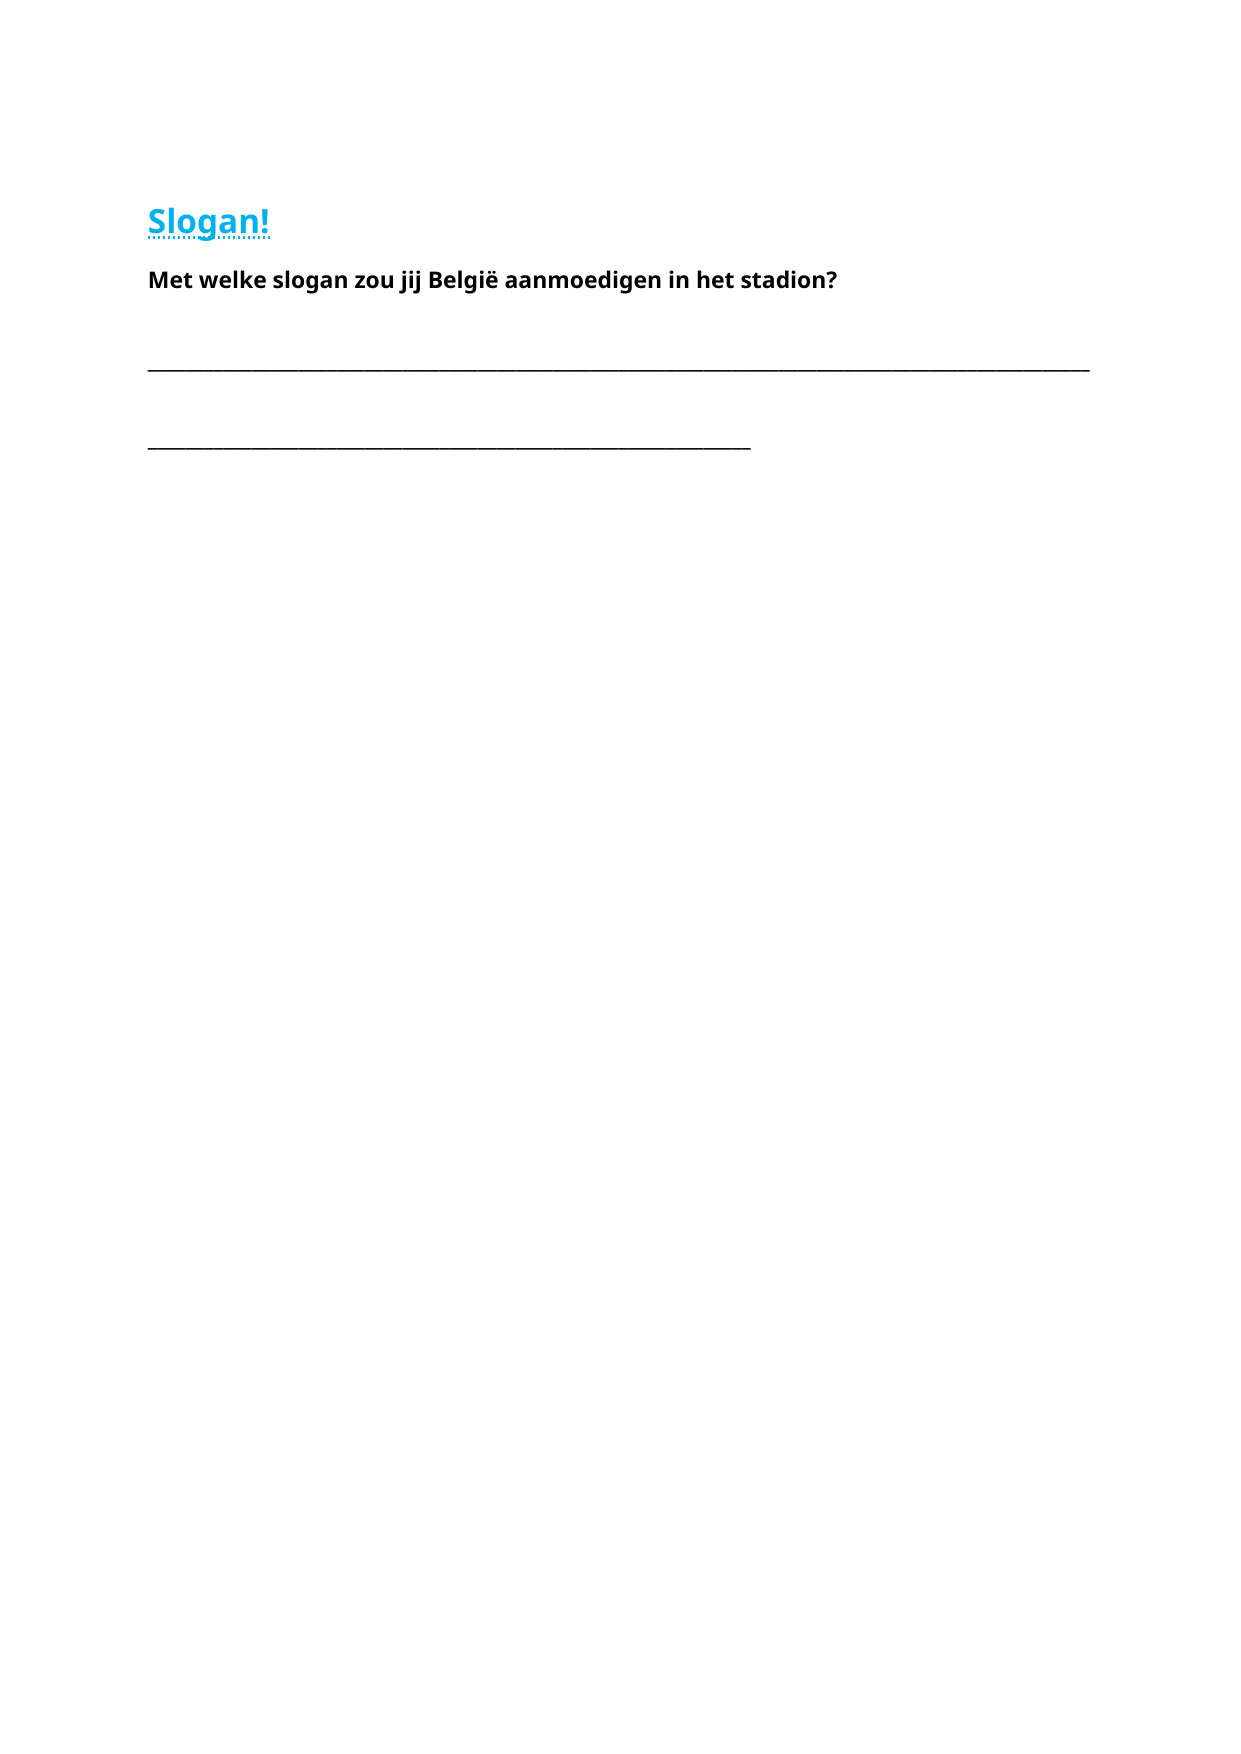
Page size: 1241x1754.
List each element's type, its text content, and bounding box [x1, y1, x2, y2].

text Slogan! [148, 198, 1093, 243]
text Met welke slogan zou jij België aanmoedigen in het stadion? [148, 264, 1093, 325]
text ____________________________________________________________________________________________________________________________________________________________________ [148, 344, 1093, 453]
